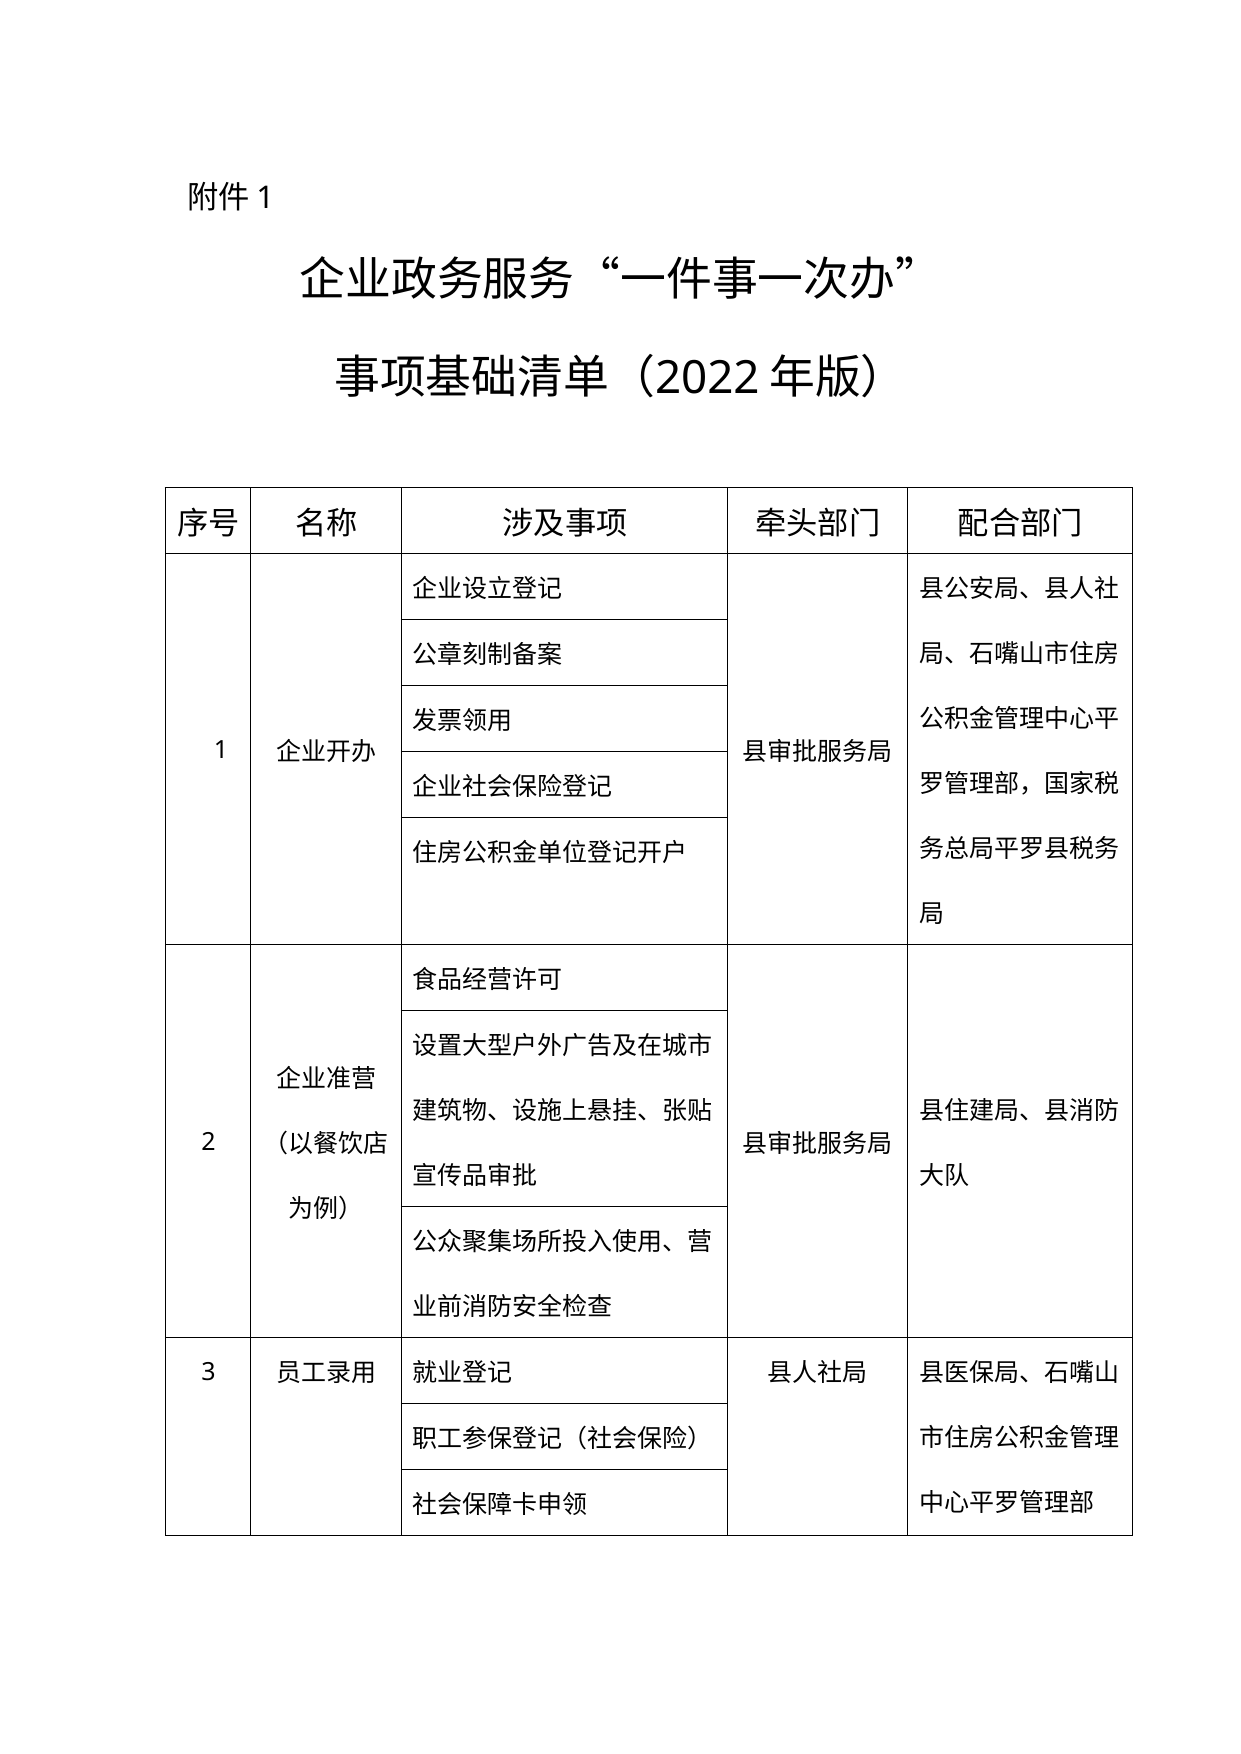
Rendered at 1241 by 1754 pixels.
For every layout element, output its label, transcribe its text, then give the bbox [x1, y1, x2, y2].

table_cell 企业社会保险登记 [402, 752, 727, 817]
table_cell 食品经营许可 [402, 945, 727, 1010]
table_cell 县公安局、县人社局、石嘴山市住房公积金管理中心平罗管理部，国家税务总局平罗县税务局 [908, 554, 1132, 944]
table_cell 县人社局 [728, 1338, 907, 1535]
text 企业政务服务“一件事一次办” [187, 227, 1053, 324]
table_cell 公众聚集场所投入使用、营业前消防安全检查 [402, 1207, 727, 1337]
text 附件1 [187, 162, 1053, 227]
table_cell 公章刻制备案 [402, 620, 727, 685]
table_cell 县审批服务局 [728, 945, 907, 1337]
table_cell 1 [166, 554, 250, 944]
table_header 涉及事项 [402, 488, 727, 553]
table_cell 3 [166, 1338, 250, 1535]
table_cell 2 [166, 945, 250, 1337]
table_cell 企业开办 [251, 554, 401, 944]
table_cell 就业登记 [402, 1338, 727, 1403]
table_cell 职工参保登记（社会保险） [402, 1404, 727, 1469]
table_cell 发票领用 [402, 686, 727, 751]
table_header 名称 [251, 488, 401, 553]
table_header 配合部门 [908, 488, 1132, 553]
table_cell 县审批服务局 [728, 554, 907, 944]
table_cell 设置大型户外广告及在城市建筑物、设施上悬挂、张贴宣传品审批 [402, 1011, 727, 1206]
table_cell 县住建局、县消防大队 [908, 945, 1132, 1337]
table_cell 县医保局、石嘴山市住房公积金管理中心平罗管理部 [908, 1338, 1132, 1535]
table_header 序号 [166, 488, 250, 553]
table_cell 企业设立登记 [402, 554, 727, 619]
table_cell 企业准营 （以餐饮店为例） [251, 945, 401, 1337]
table_header 牵头部门 [728, 488, 907, 553]
table_cell 员工录用 [251, 1338, 401, 1535]
text 事项基础清单（2022年版） [187, 324, 1053, 422]
table_cell 社会保障卡申领 [402, 1470, 727, 1535]
table_cell 住房公积金单位登记开户 [402, 818, 727, 944]
